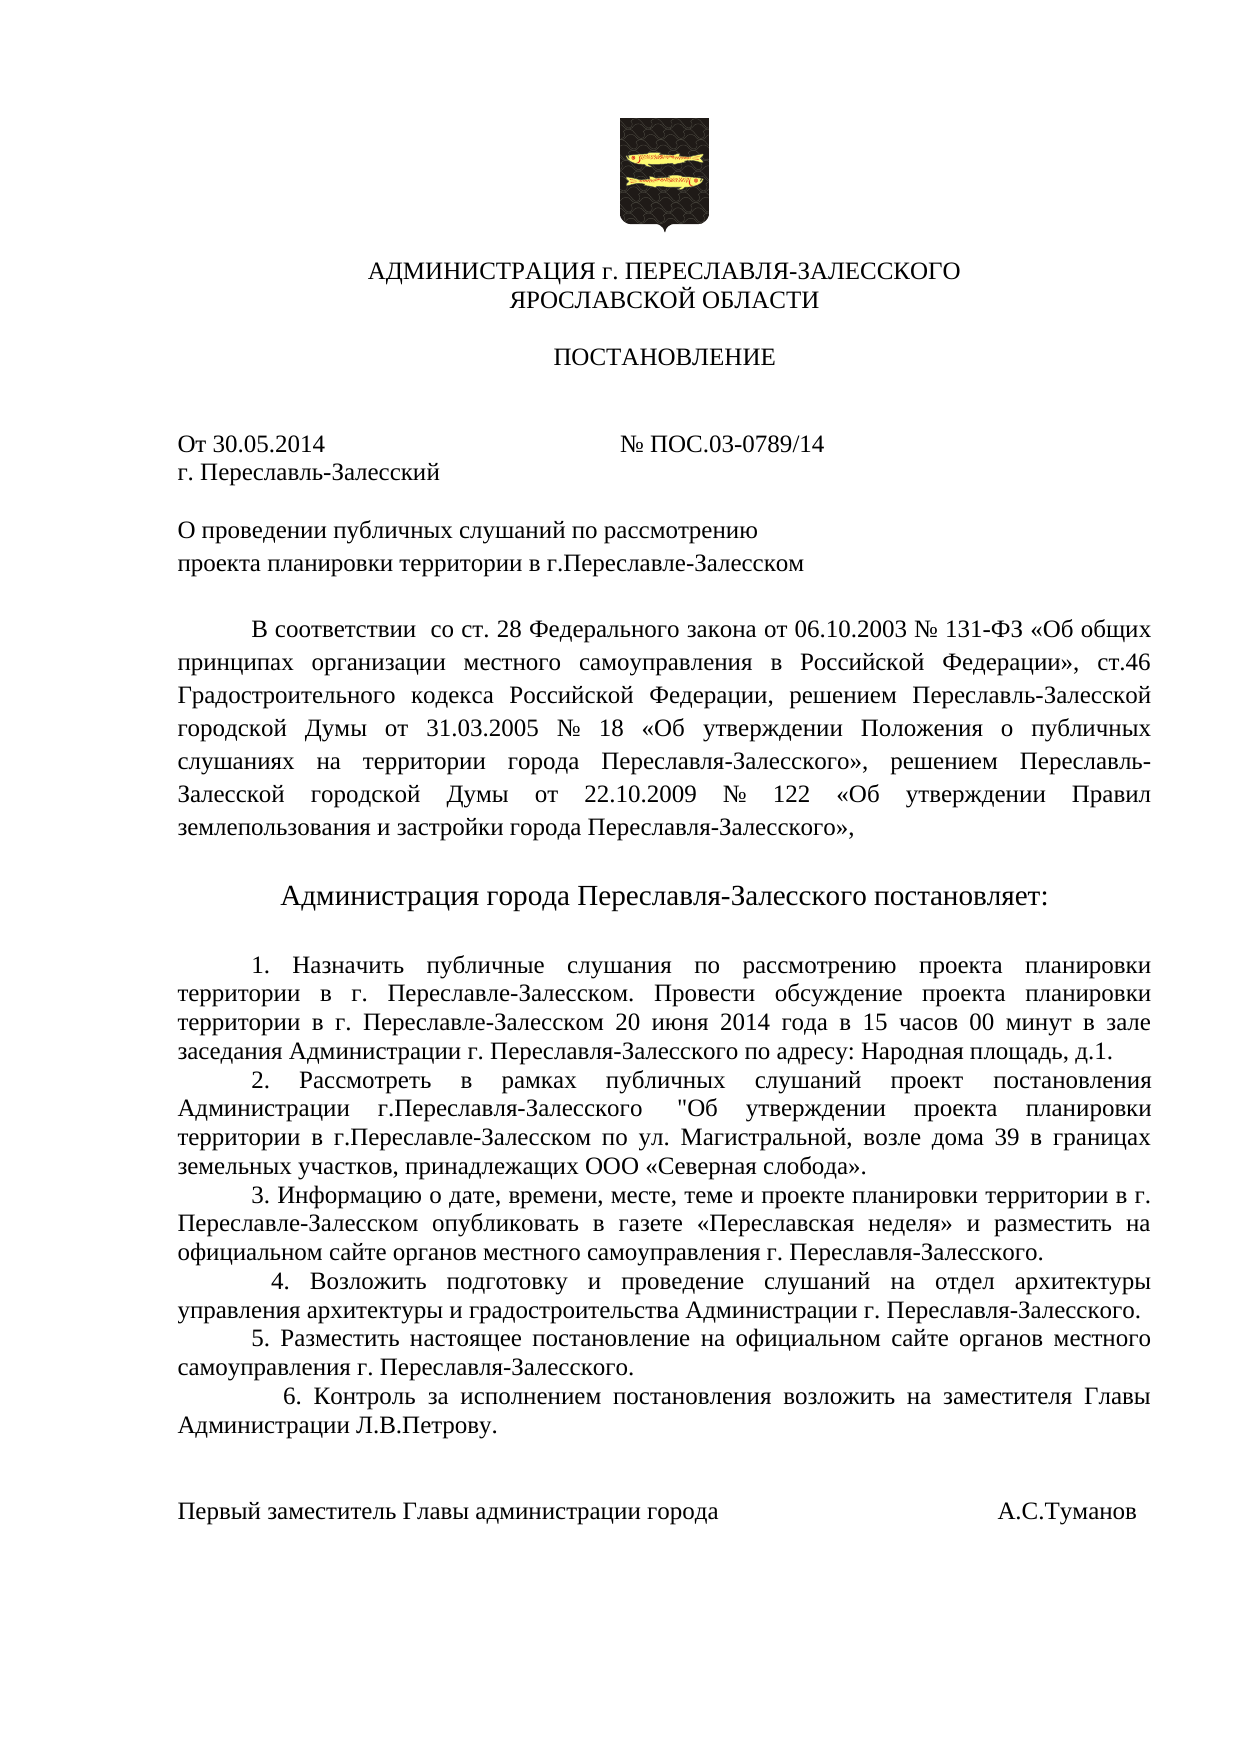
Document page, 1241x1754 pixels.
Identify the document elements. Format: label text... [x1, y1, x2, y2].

text г. Переславль-Залесский [177, 457, 1152, 486]
text 5. Разместить настоящее постановление на официальном сайте органов местного самоуправления г. Переславля-Залесского. [177, 1323, 1152, 1381]
text ЯРОСЛАВСКОЙ ОБЛАСТИ [177, 285, 1152, 314]
text 4. Возложить подготовку и проведение слушаний на отдел архитектуры управления архитектуры и градостроительства Администрации г. Переславля-Залесского. [177, 1266, 1152, 1323]
text проекта планировки территории в г.Переславле-Залесском [177, 548, 1152, 577]
text 1. Назначить публичные слушания по рассмотрению проекта планировки территории в г. Переславле-Залесском. Провести обсуждение проекта планировки территории в г. Переславле-Залесском 20 июня 2014 года в 15 часов 00 минут в зале заседания Администрации г. Переславля-Залесского по адресу: Народная площадь, д.1. [177, 950, 1152, 1065]
text О проведении публичных слушаний по рассмотрению [177, 515, 1152, 544]
text 3. Информацию о дате, времени, месте, теме и проекте планировки территории в г. Переславле-Залесском опубликовать в газете «Переславская неделя» и разместить на официальном сайте органов местного самоуправления г. Переславля-Залесского. [177, 1180, 1152, 1266]
text 2. Рассмотреть в рамках публичных слушаний проект постановления Администрации г.Переславля-Залесского "Об утверждении проекта планировки территории в г.Переславле-Залесском по ул. Магистральной, возле дома 39 в границах земельных участков, принадлежащих ООО «Северная слобода». [177, 1065, 1152, 1180]
text ПОСТАНОВЛЕНИЕ [177, 342, 1152, 371]
text В соответствии со ст. 28 Федерального закона от 06.10.2003 № 131-ФЗ «Об общих принципах организации местного самоуправления в Российской Федерации», ст.46 Градостроительного кодекса Российской Федерации, решением Переславль-Залесской городской Думы от 31.03.2005 № 18 «Об утверждении Положения о публичных слушаниях на территории города Переславля-Залесского», решением Переславль-Залесской городской Думы от 22.10.2009 № 122 «Об утверждении Правил землепользования и застройки города Переславля-Залесского», [177, 614, 1152, 841]
text 6. Контроль за исполнением постановления возложить на заместителя Главы Администрации Л.В.Петрову. [177, 1381, 1152, 1438]
text АДМИНИСТРАЦИЯ г. ПЕРЕСЛАВЛЯ-ЗАЛЕССКОГО [177, 256, 1152, 285]
text Первый заместитель Главы администрации города А.С.Туманов [177, 1496, 1152, 1525]
text От 30.05.2014 № ПОС.03-0789/14 [177, 429, 1152, 457]
text Администрация города Переславля-Залесского постановляет: [177, 878, 1152, 912]
